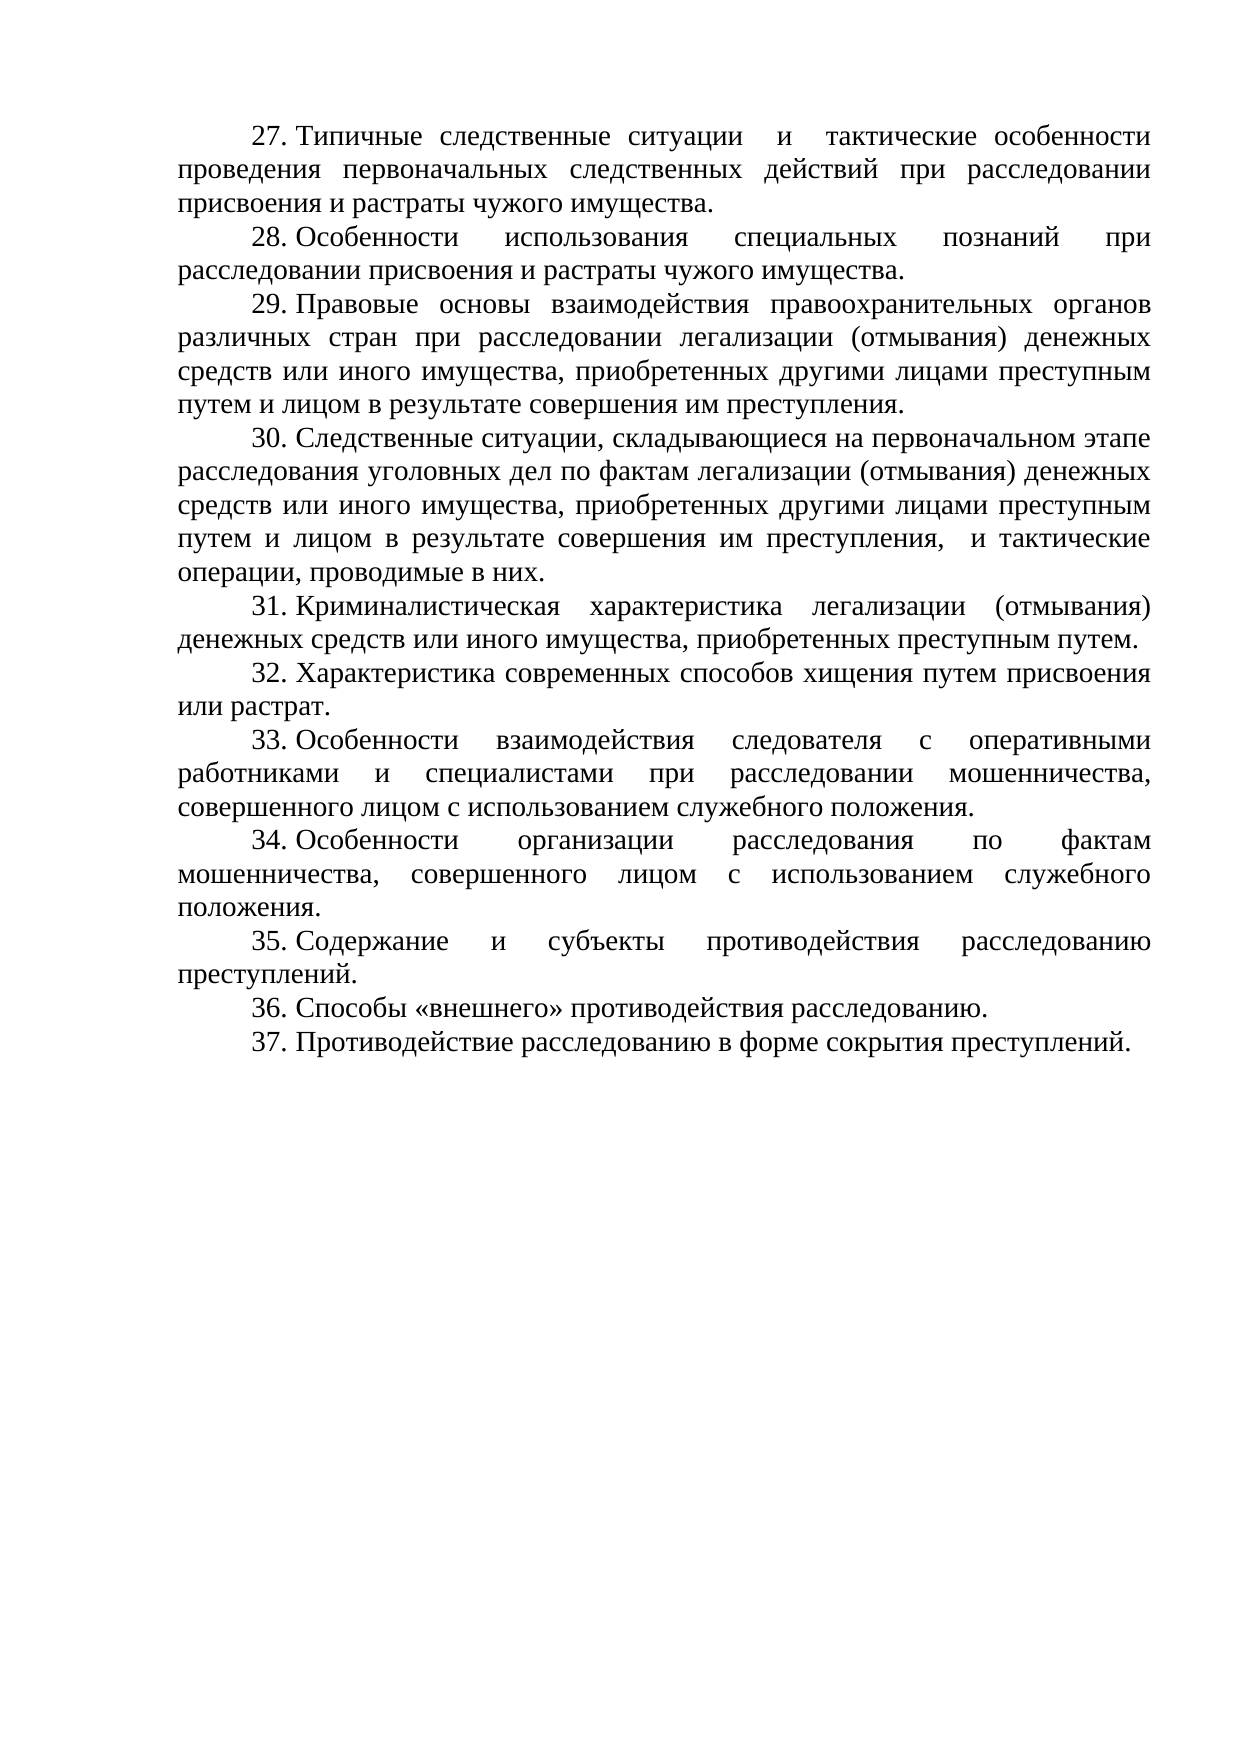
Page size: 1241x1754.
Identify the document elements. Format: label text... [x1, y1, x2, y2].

list Способы «внешнего» противодействия расследованию. [177, 990, 1152, 1024]
list Противодействие расследованию в форме сокрытия преступлений. [177, 1024, 1152, 1057]
list Характеристика современных способов хищения путем присвоения или растрат. [177, 655, 1152, 722]
list Содержание и субъекты противодействия расследованию преступлений. [177, 923, 1152, 990]
list Криминалистическая характеристика легализации (отмывания) денежных средств или иного имущества, приобретенных преступным путем. [177, 588, 1152, 655]
list Типичные следственные ситуации и тактические особенности проведения первоначальных следственных действий при расследовании присвоения и растраты чужого имущества. [177, 118, 1152, 219]
list Следственные ситуации, складывающиеся на первоначальном этапе расследования уголовных дел по фактам легализации (отмывания) денежных средств или иного имущества, приобретенных другими лицами преступным путем и лицом в результате совершения им преступления, и тактические операции, проводимые в них. [177, 420, 1152, 588]
list Правовые основы взаимодействия правоохранительных органов различных стран при расследовании легализации (отмывания) денежных средств или иного имущества, приобретенных другими лицами преступным путем и лицом в результате совершения им преступления. [177, 286, 1152, 420]
list Особенности организации расследования по фактам мошенничества, совершенного лицом с использованием служебного положения. [177, 822, 1152, 923]
list Особенности использования специальных познаний при расследовании присвоения и растраты чужого имущества. [177, 219, 1152, 286]
list Особенности взаимодействия следователя с оперативными работниками и специалистами при расследовании мошенничества, совершенного лицом с использованием служебного положения. [177, 722, 1152, 822]
